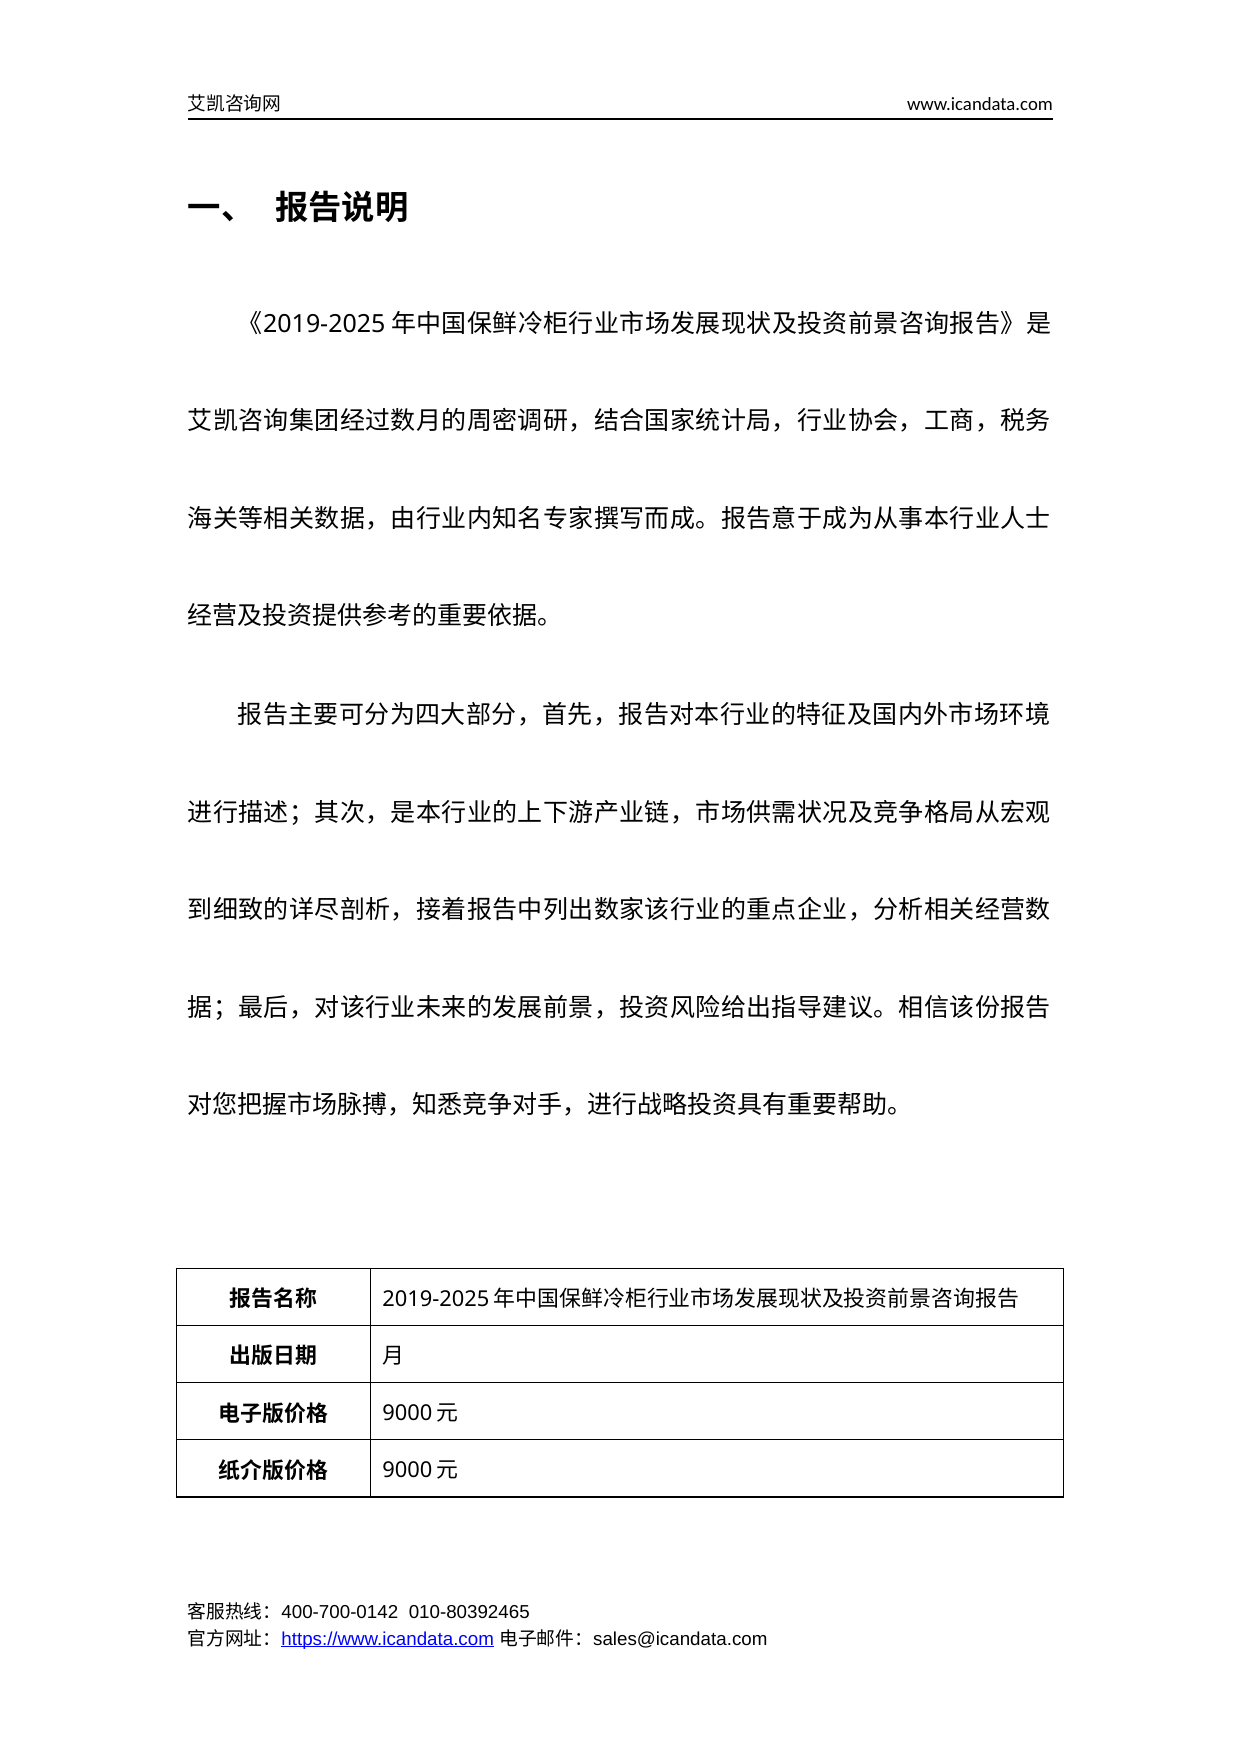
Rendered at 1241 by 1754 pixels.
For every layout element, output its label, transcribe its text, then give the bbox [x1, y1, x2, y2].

table_cell 9000元 [371, 1440, 1063, 1496]
text 报告主要可分为四大部分，首先，报告对本行业的特征及国内外市场环境进行描述；其次，是本行业的上下游产业链，市场供需状况及竞争格局从宏观到细致的详尽剖析，接着报告中列出数家该行业的重点企业，分析相关经营数据；最后，对该行业未来的发展前景，投资风险给出指导建议。相信该份报告对您把握市场脉搏，知悉竞争对手，进行战略投资具有重要帮助。 [187, 681, 1053, 1136]
table_cell 电子版价格 [177, 1383, 370, 1439]
table_cell 出版日期 [177, 1326, 370, 1382]
text 《2019-2025年中国保鲜冷柜行业市场发展现状及投资前景咨询报告》是艾凯咨询集团经过数月的周密调研，结合国家统计局，行业协会，工商，税务海关等相关数据，由行业内知名专家撰写而成。报告意于成为从事本行业人士经营及投资提供参考的重要依据。 [187, 289, 1053, 646]
table_cell 9000元 [371, 1383, 1063, 1439]
table_cell 纸介版价格 [177, 1440, 370, 1496]
subtitle 报告说明 [187, 172, 1053, 237]
table_cell 月 [371, 1326, 1063, 1382]
table_header 2019-2025年中国保鲜冷柜行业市场发展现状及投资前景咨询报告 [371, 1269, 1063, 1325]
table_header 报告名称 [177, 1269, 370, 1325]
